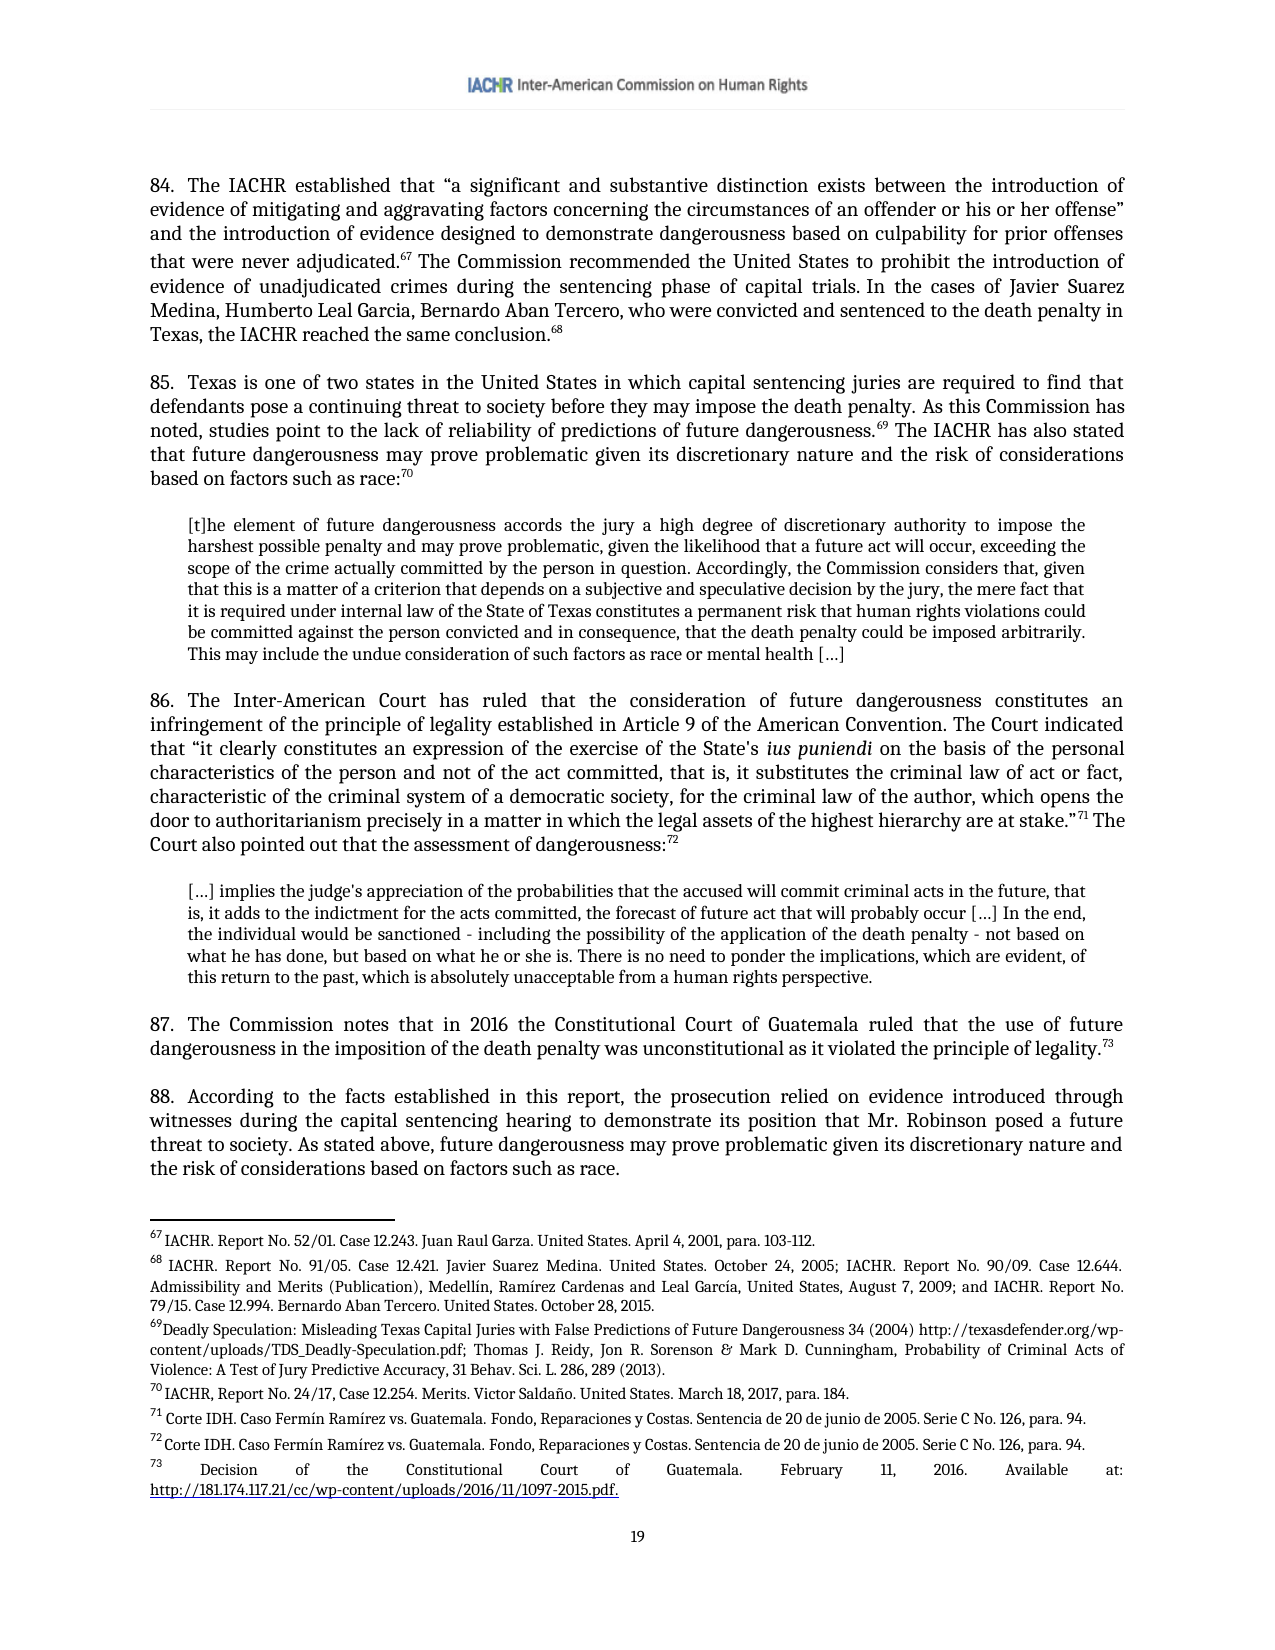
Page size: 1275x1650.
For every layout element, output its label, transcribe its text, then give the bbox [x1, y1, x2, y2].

list The IACHR established that “a significant and substantive distinction exists between the introduction of evidence of mitigating and aggravating factors concerning the circumstances of an offender or his or her offense” and the introduction of evidence designed to demonstrate dangerousness based on culpability for prior offenses that were never adjudicated. The Commission recommended the United States to prohibit the introduction of evidence of unadjudicated crimes during the sentencing phase of capital trials. In the cases of Javier Suarez Medina, Humberto Leal Garcia, Bernardo Aban Tercero, who were convicted and sentenced to the death penalty in Texas, the IACHR reached the same conclusion. [150, 174, 1125, 346]
list [t]he element of future dangerousness accords the jury a high degree of discretionary authority to impose the harshest possible penalty and may prove problematic, given the likelihood that a future act will occur, exceeding the scope of the crime actually committed by the person in question. Accordingly, the Commission considers that, given that this is a matter of a criterion that depends on a subjective and speculative decision by the jury, the mere fact that it is required under internal law of the State of Texas constitutes a permanent risk that human rights violations could be committed against the person convicted and in consequence, that the death penalty could be imposed arbitrarily. This may include the undue consideration of such factors as race or mental health […] [187, 514, 1087, 665]
list The Commission notes that in 2016 the Constitutional Court of Guatemala ruled that the use of future dangerousness in the imposition of the death penalty was unconstitutional as it violated the principle of legality. [150, 1012, 1125, 1060]
picture [456, 75, 819, 95]
list According to the facts established in this report, the prosecution relied on evidence introduced through witnesses during the capital sentencing hearing to demonstrate its position that Mr. Robinson posed a future threat to society. As stated above, future dangerousness may prove problematic given its discretionary nature and the risk of considerations based on factors such as race. [150, 1084, 1125, 1180]
list Texas is one of two states in the United States in which capital sentencing juries are required to find that defendants pose a continuing threat to society before they may impose the death penalty. As this Commission has noted, studies point to the lack of reliability of predictions of future dangerousness. The IACHR has also stated that future dangerousness may prove problematic given its discretionary nature and the risk of considerations based on factors such as race: [150, 370, 1125, 490]
list […] implies the judge's appreciation of the probabilities that the accused will commit criminal acts in the future, that is, it adds to the indictment for the acts committed, the forecast of future act that will probably occur […] In the end, the individual would be sanctioned - including the possibility of the application of the death penalty - not based on what he has done, but based on what he or she is. There is no need to ponder the implications, which are evident, of this return to the past, which is absolutely unacceptable from a human rights perspective. [187, 881, 1087, 988]
list The Inter-American Court has ruled that the consideration of future dangerousness constitutes an infringement of the principle of legality established in Article 9 of the American Convention. The Court indicated that “it clearly constitutes an expression of the exercise of the State's ius puniendi on the basis of the personal characteristics of the person and not of the act committed, that is, it substitutes the criminal law of act or fact, characteristic of the criminal system of a democratic society, for the criminal law of the author, which opens the door to authoritarianism precisely in a matter in which the legal assets of the highest hierarchy are at stake.” The Court also pointed out that the assessment of dangerousness: [150, 689, 1125, 857]
